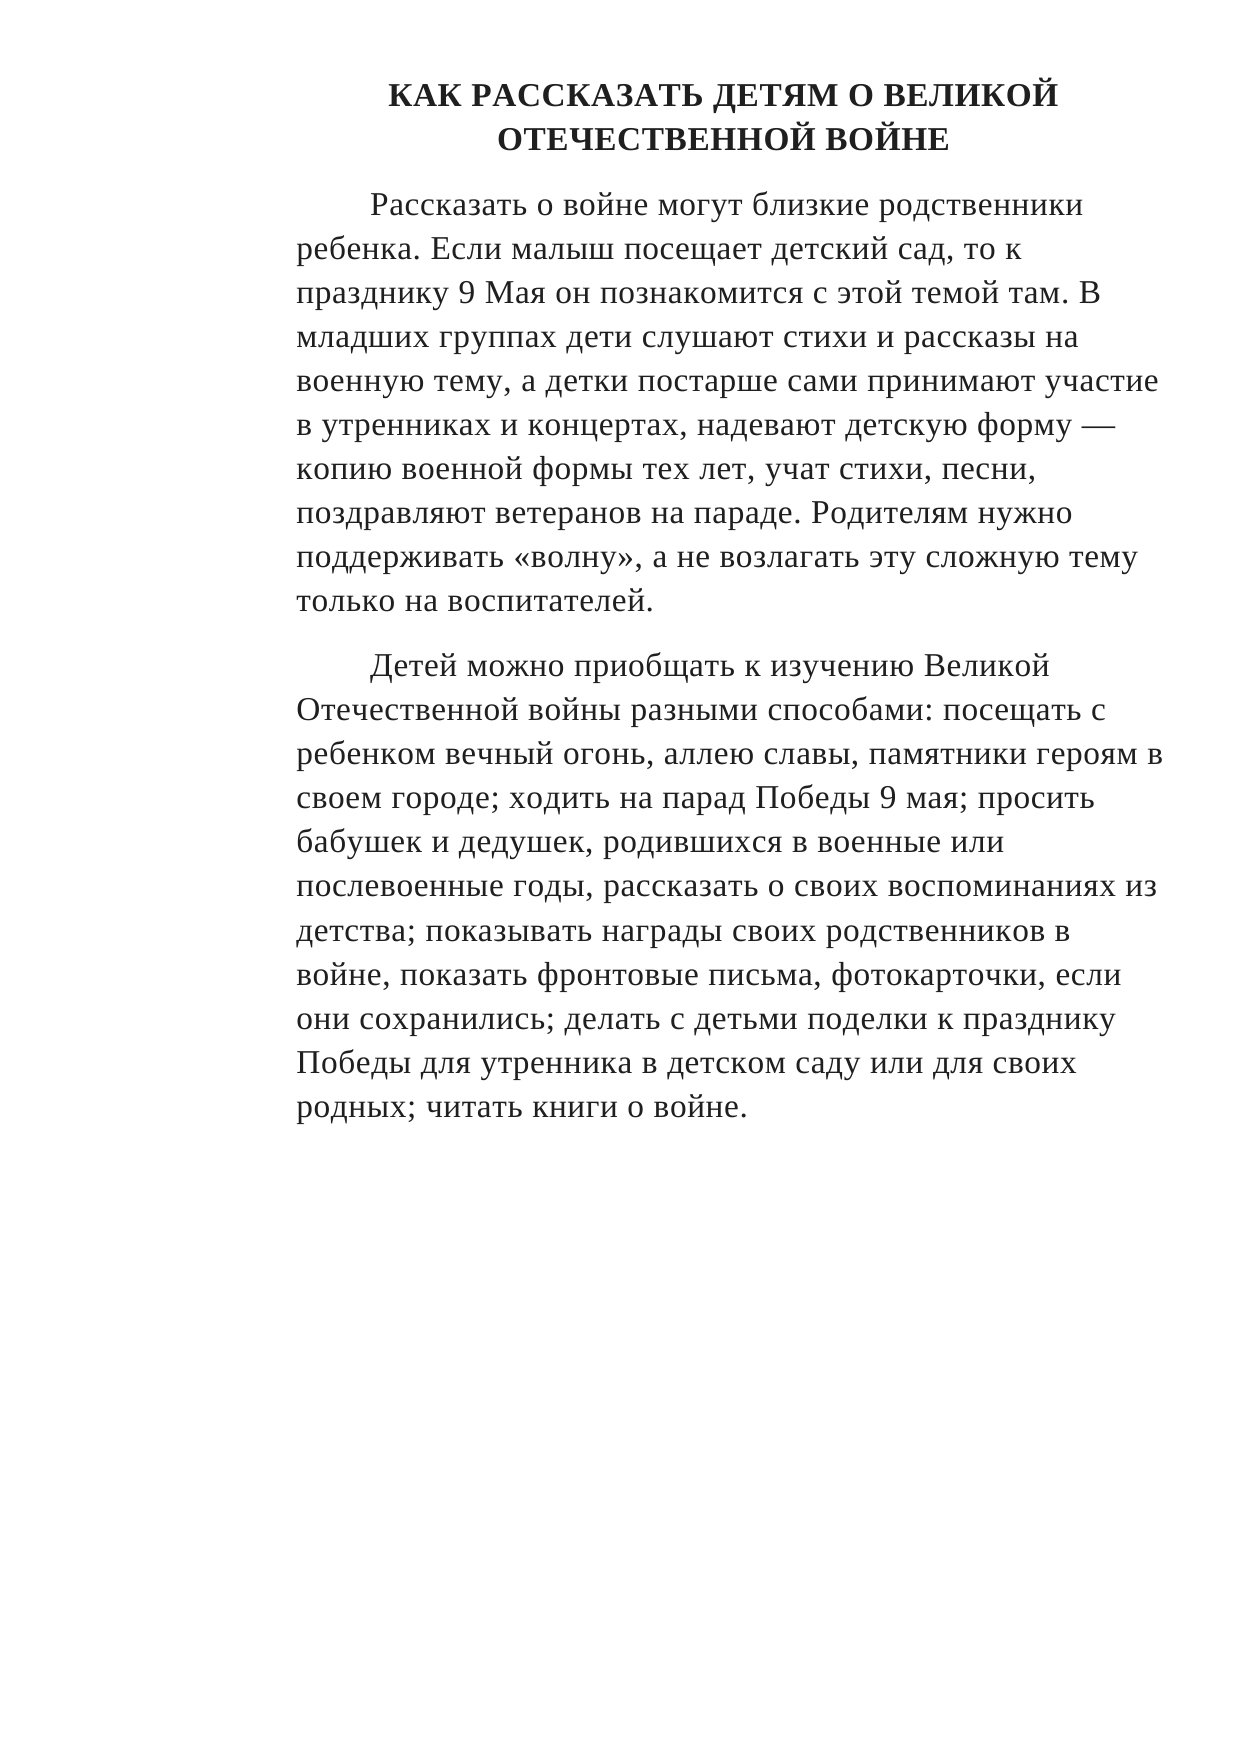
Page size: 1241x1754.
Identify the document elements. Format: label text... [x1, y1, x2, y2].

text Рассказать о войне могут близкие родственники ребенка. Если малыш посещает детский сад, то к празднику 9 Мая он познакомится с этой темой там. В младших группах дети слушают стихи и рассказы на военную тему, а детки постарше сами принимают участие в утренниках и концертах, надевают детскую форму — копию военной формы тех лет, учат стихи, песни, поздравляют ветеранов на параде. Родителям нужно поддерживать «волну», а не возлагать эту сложную тему только на воспитателей. [296, 184, 1165, 619]
text КАК РАССКАЗАТЬ ДЕТЯМ О ВЕЛИКОЙ ОТЕЧЕСТВЕННОЙ ВОЙНЕ [282, 75, 1165, 157]
text Детей можно приобщать к изучению Великой Отечественной войны разными способами: посещать с ребенком вечный огонь, аллею славы, памятники героям в своем городе; ходить на парад Победы 9 мая; просить бабушек и дедушек, родившихся в военные или послевоенные годы, рассказать о своих воспоминаниях из детства; показывать награды своих родственников в войне, показать фронтовые письма, фотокарточки, если они сохранились; делать с детьми поделки к празднику Победы для утренника в детском саду или для своих родных; читать книги о войне. [296, 645, 1165, 1124]
